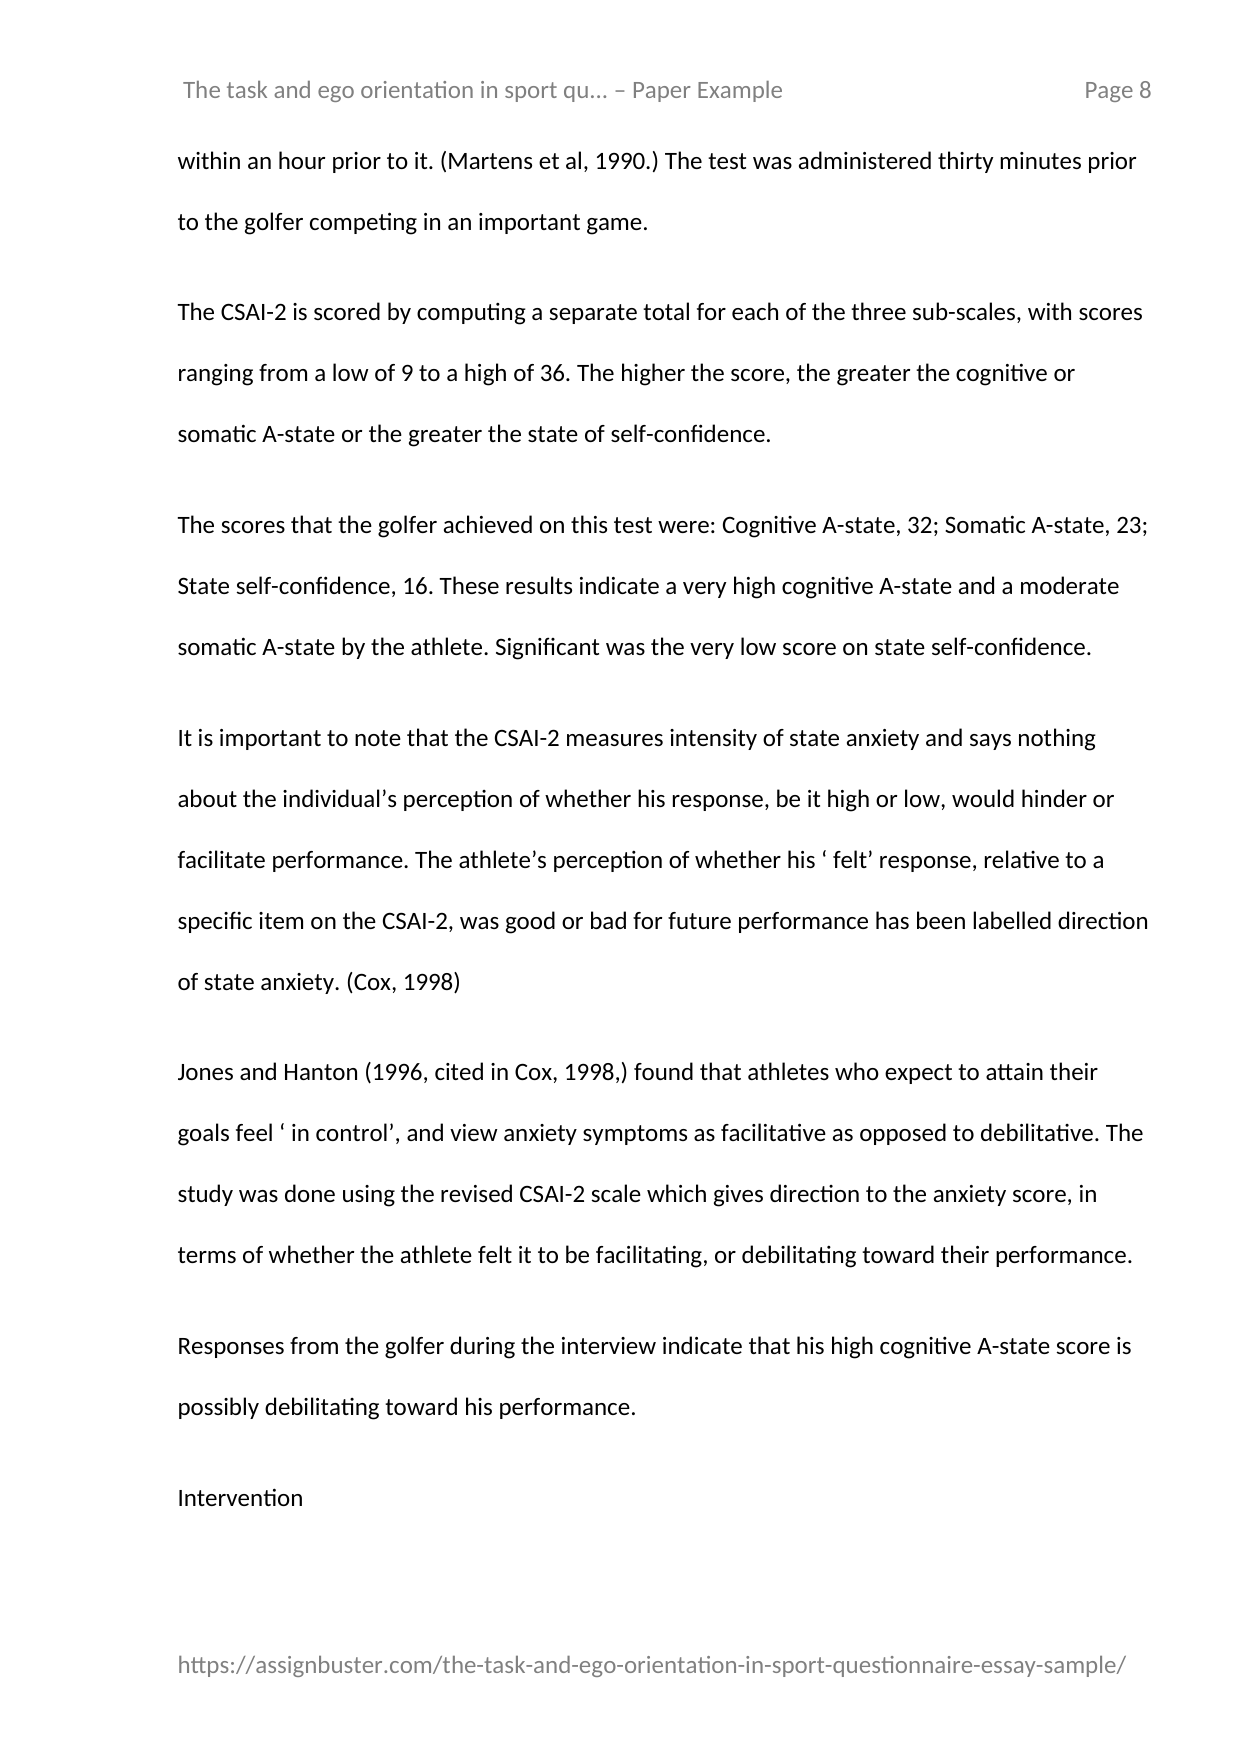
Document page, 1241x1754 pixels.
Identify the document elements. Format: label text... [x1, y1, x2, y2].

text Jones and Hanton (1996, cited in Cox, 1998,) found that athletes who expect to attain their goals feel ‘ in control’, and view anxiety symptoms as facilitative as opposed to debilitative. The study was done using the revised CSAI-2 scale which gives direction to the anxiety score, in terms of whether the athlete felt it to be facilitating, or debilitating toward their performance. [177, 1056, 1152, 1270]
text It is important to note that the CSAI-2 measures intensity of state anxiety and says nothing about the individual’s perception of whether his response, be it high or low, would hinder or facilitate performance. The athlete’s perception of whether his ‘ felt’ response, relative to a specific item on the CSAI-2, was good or bad for future performance has been labelled direction of state anxiety. (Cox, 1998) [177, 722, 1152, 996]
text The CSAI-2 is scored by computing a separate total for each of the three sub-scales, with scores ranging from a low of 9 to a high of 36. The higher the score, the greater the cognitive or somatic A-state or the greater the state of self-confidence. [177, 297, 1152, 449]
text Responses from the golfer during the interview indicate that his high cognitive A-state score is possibly debilitating toward his performance. [177, 1330, 1152, 1422]
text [177, 145, 1152, 237]
text The scores that the golfer achieved on this test were: Cognitive A-state, 32; Somatic A-state, 23; State self-confidence, 16. These results indicate a very high cognitive A-state and a moderate somatic A-state by the athlete. Significant was the very low score on state self-confidence. [177, 509, 1152, 662]
text Intervention [177, 1482, 1152, 1512]
